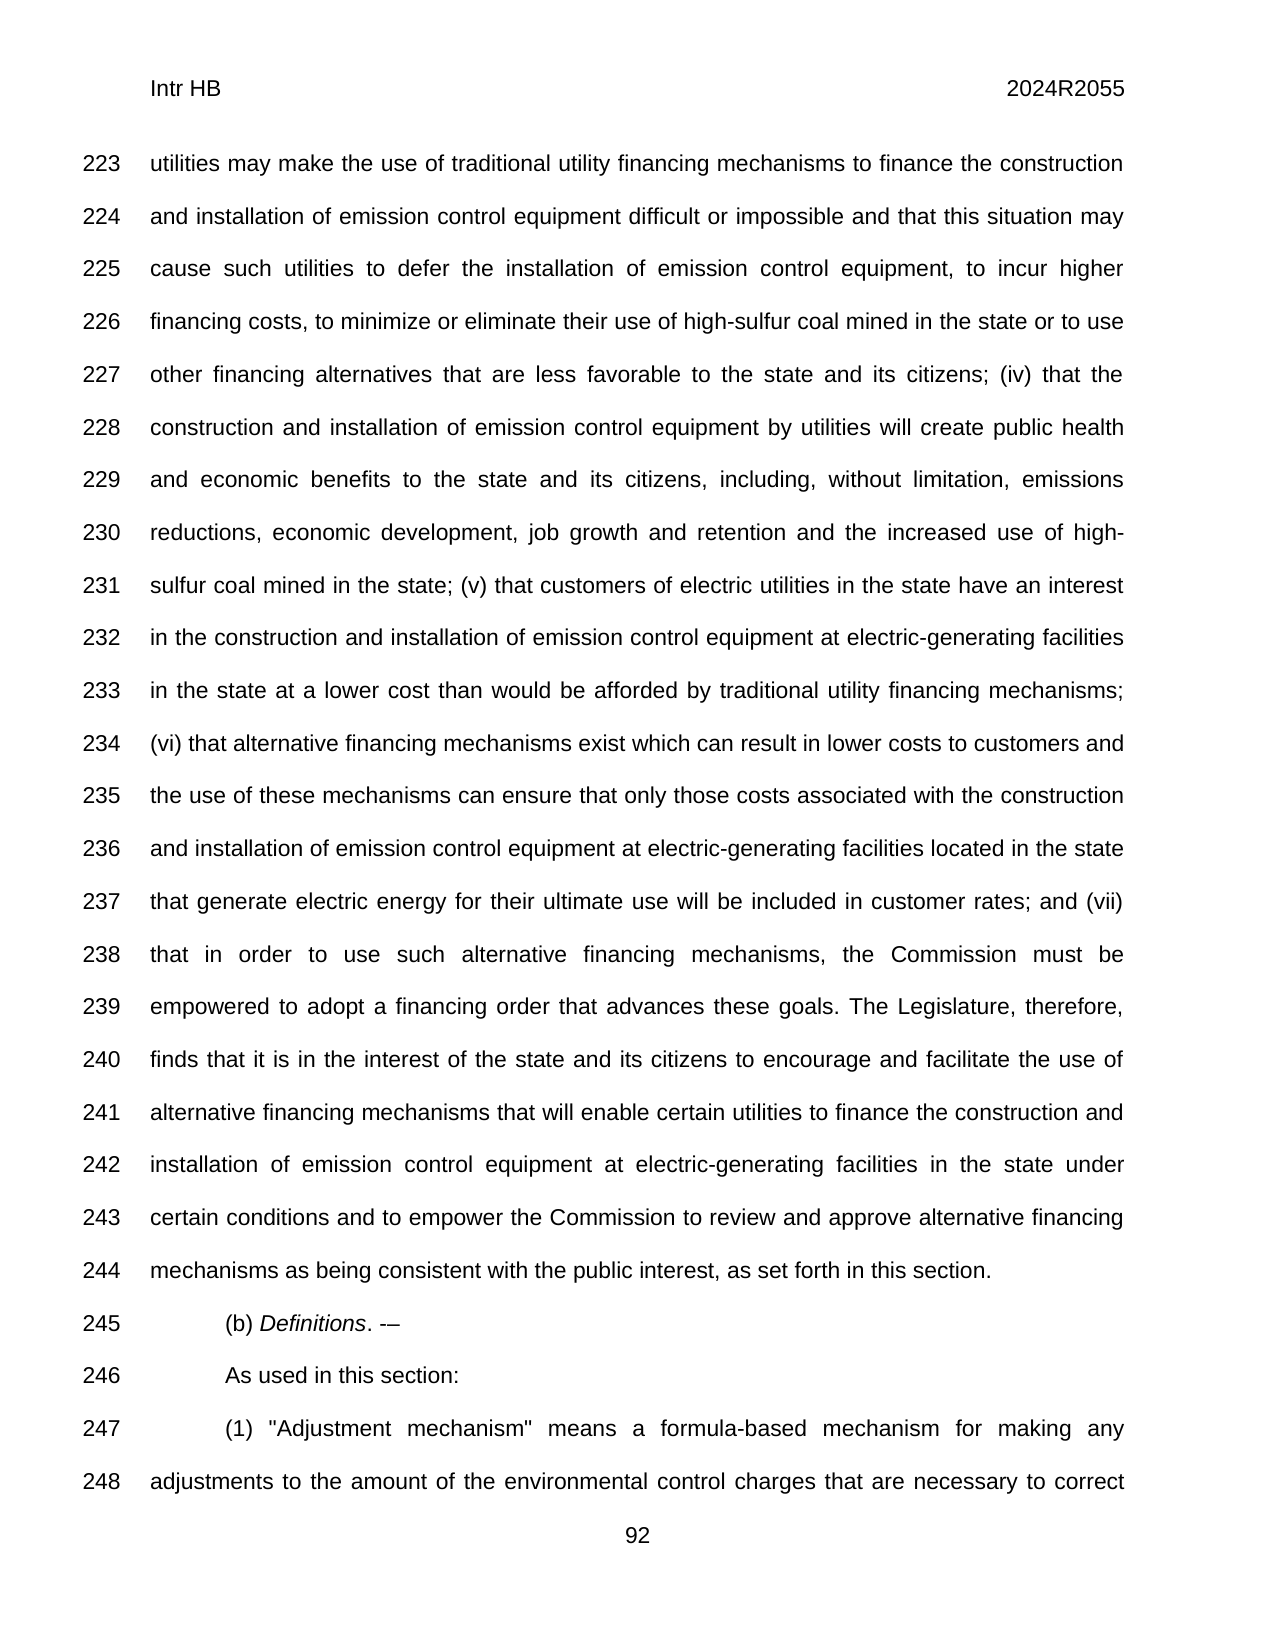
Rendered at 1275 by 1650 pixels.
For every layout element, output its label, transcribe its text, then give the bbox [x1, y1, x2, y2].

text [150, 1415, 1125, 1494]
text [150, 150, 1125, 1283]
text (b) Definitions. - [150, 1309, 1125, 1336]
text As used in this section: [150, 1362, 1125, 1389]
